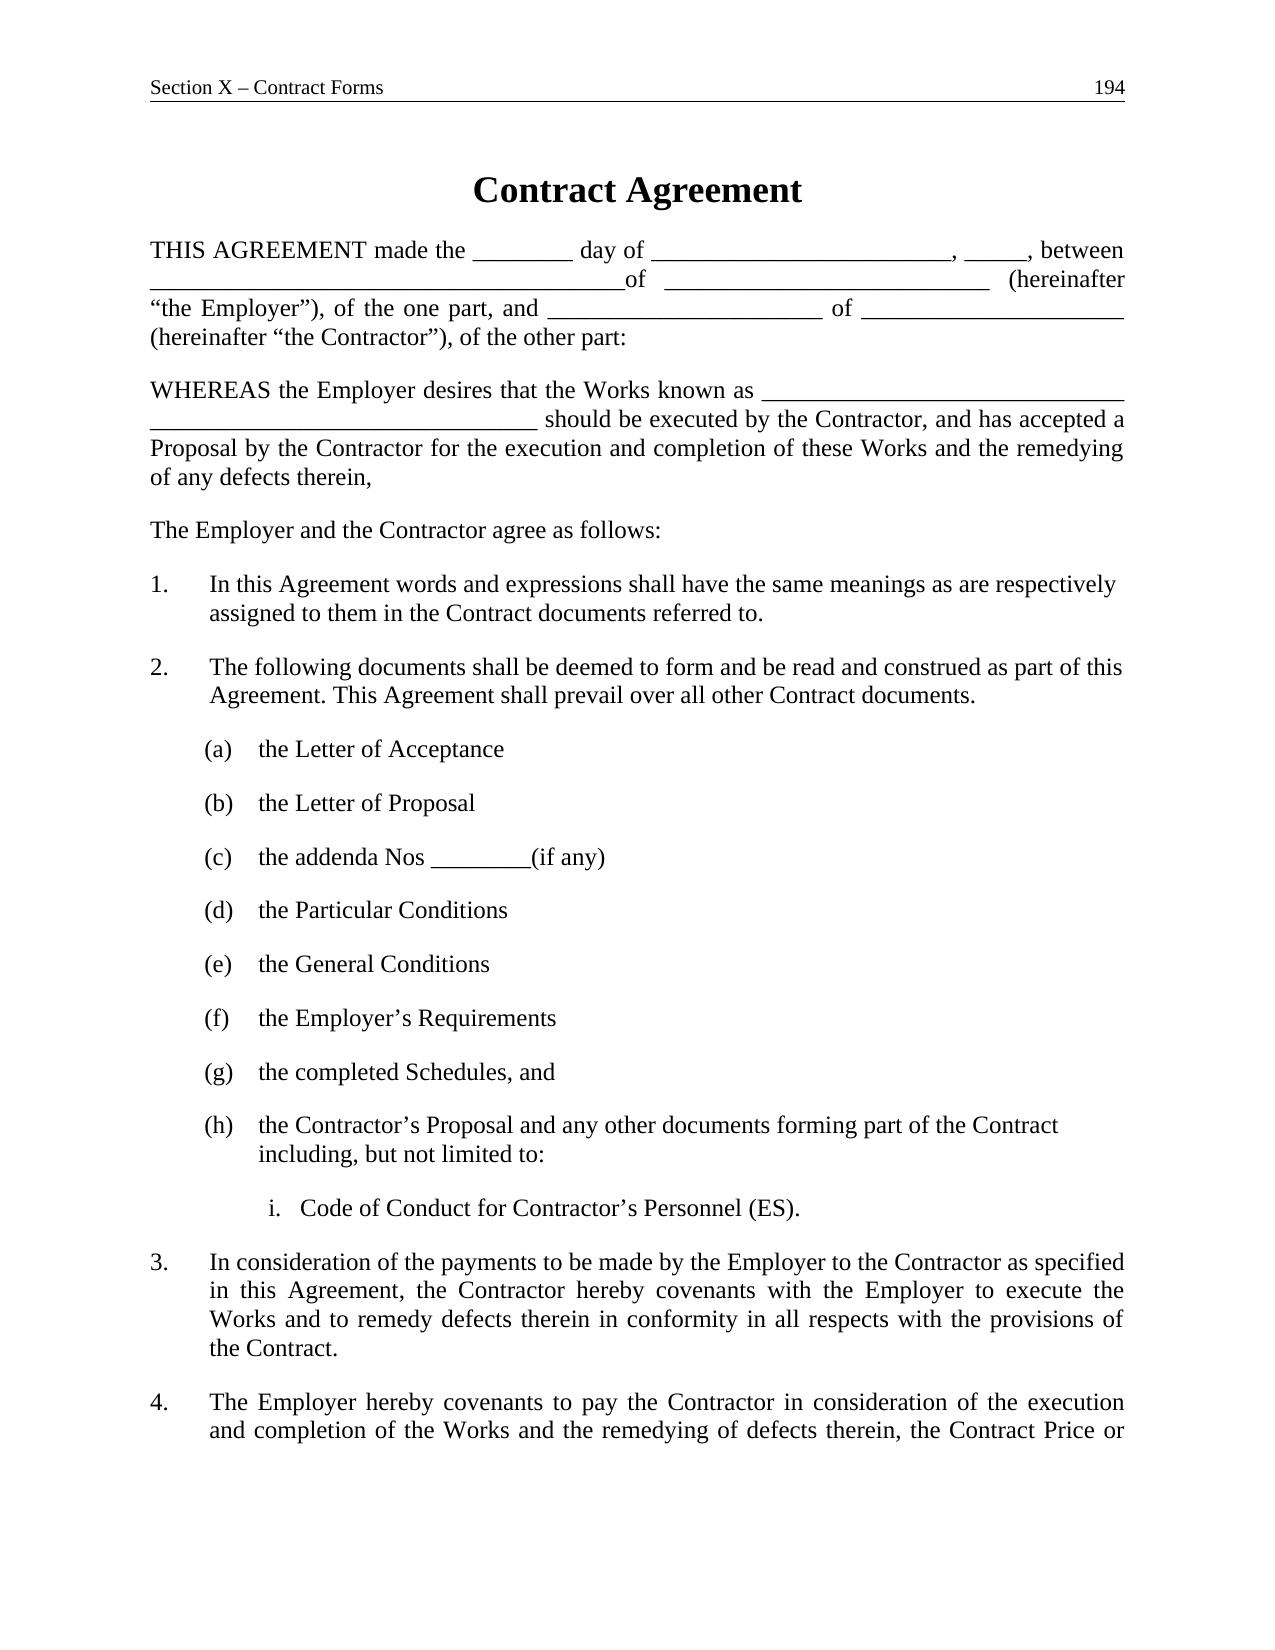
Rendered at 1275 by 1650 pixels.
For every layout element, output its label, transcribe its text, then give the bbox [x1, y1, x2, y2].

text 3. In consideration of the payments to be made by the Employer to the Contractor as specified in this Agreement, the Contractor hereby covenants with the Employer to execute the Works and to remedy defects therein in conformity in all respects with the provisions of the Contract. [150, 1247, 1125, 1362]
text 1. In this Agreement words and expressions shall have the same meanings as are respectively assigned to them in the Contract documents referred to. [150, 569, 1125, 627]
list the Particular Conditions [204, 896, 1125, 924]
list the addenda Nos ________(if any) [204, 842, 1125, 871]
text WHEREAS the Employer desires that the Works known as _____________________________ _______________________________ should be executed by the Contractor, and has accepted a Proposal by the Contractor for the execution and completion of these Works and the remedying of any defects therein, [150, 376, 1125, 491]
list the Employer’s Requirements [204, 1003, 1125, 1032]
text THIS AGREEMENT made the ________ day of ________________________, _____, between ______________________________________of __________________________ (hereinafter “the Employer”), of the one part, and ______________________ of _____________________ (hereinafter “the Contractor”), of the other part: [150, 236, 1125, 351]
list the Letter of Acceptance [204, 734, 1125, 763]
list the Letter of Proposal [204, 788, 1125, 817]
list Code of Conduct for Contractor’s Personnel (ES). [281, 1193, 1125, 1222]
text The Employer and the Contractor agree as follows: [150, 516, 1125, 544]
list the General Conditions [204, 949, 1125, 978]
text 2. The following documents shall be deemed to form and be read and construed as part of this Agreement. This Agreement shall prevail over all other Contract documents. [150, 652, 1125, 709]
list the Contractor’s Proposal and any other documents forming part of the Contract including, but not limited to: [204, 1111, 1125, 1168]
text Contract Agreement [150, 167, 1125, 211]
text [150, 1387, 1125, 1444]
list the completed Schedules, and [204, 1057, 1125, 1086]
